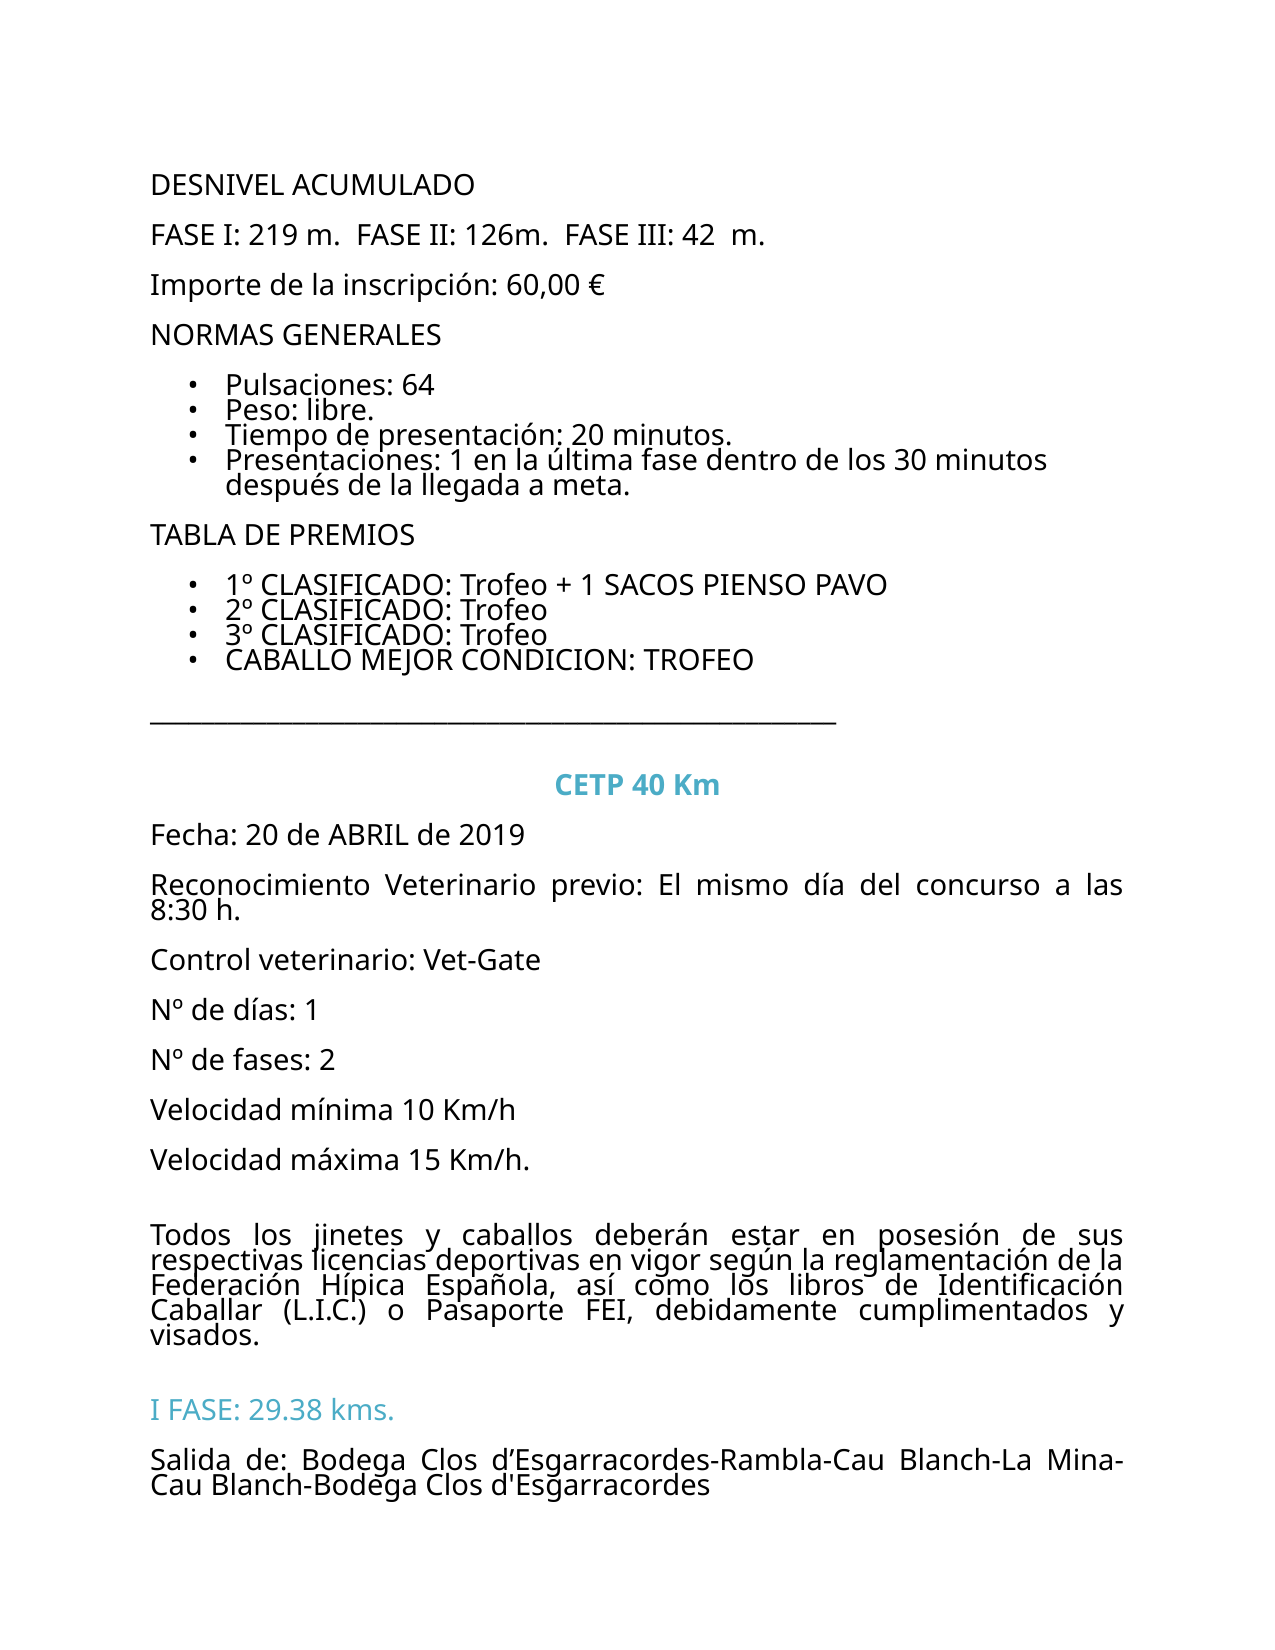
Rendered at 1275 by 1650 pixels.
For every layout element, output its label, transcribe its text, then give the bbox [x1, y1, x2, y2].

text Importe de la inscripción: 60,00 € [150, 275, 1125, 300]
text DESNIVEL ACUMULADO [150, 175, 1125, 200]
list CABALLO MEJOR CONDICION: TROFEO [407, 650, 1125, 675]
text I FASE: 29.38 kms. [150, 1400, 1125, 1425]
list Pulsaciones: 64 [187, 375, 1125, 400]
text Reconocimiento Veterinario previo: El mismo día del concurso a las 8:30 h. [150, 875, 1125, 925]
text Salida de: Bodega Clos d’Esgarracordes-Rambla-Cau Blanch-La Mina- Cau Blanch-Bodega Clos d'Esgarracordes [150, 1450, 1125, 1500]
list Peso: libre. [187, 400, 1125, 425]
text Velocidad máxima 15 Km/h. [150, 1150, 1125, 1175]
text FASE I: 219 m. FASE II: 126m. FASE III: 42 m. [150, 225, 1125, 250]
text NORMAS GENERALES [150, 325, 1125, 350]
list Tiempo de presentación: 20 minutos. [187, 425, 1125, 450]
list Presentaciones: 1 en la última fase dentro de los 30 minutos después de la llegada a meta. [187, 450, 1125, 500]
list 2º CLASIFICADO: Trofeo [187, 600, 1125, 625]
text Todos los jinetes y caballos deberán estar en posesión de sus respectivas licencias deportivas en vigor según la reglamentación de la Federación Hípica Española, así como los libros de Identificación Caballar (L.I.C.) o Pasaporte FEI, debidamente cumplimentados y visados. [150, 1225, 1125, 1350]
list CABALLO MEJOR CONDICION: TROFEO [187, 650, 407, 675]
text Control veterinario: Vet-Gate [150, 950, 1125, 975]
text Velocidad mínima 10 Km/h [150, 1100, 1125, 1125]
text CETP 40 Km [150, 775, 1125, 800]
text Fecha: 20 de ABRIL de 2019 [150, 825, 1125, 850]
text _____________________________________________________ [150, 700, 1125, 725]
text Nº de días: 1 [150, 1000, 1125, 1025]
text Nº de fases: 2 [150, 1050, 1125, 1075]
text TABLA DE PREMIOS [150, 525, 1125, 550]
list 3º CLASIFICADO: Trofeo [187, 625, 1125, 650]
list 1º CLASIFICADO: Trofeo + 1 SACOS PIENSO PAVO [187, 575, 1125, 600]
